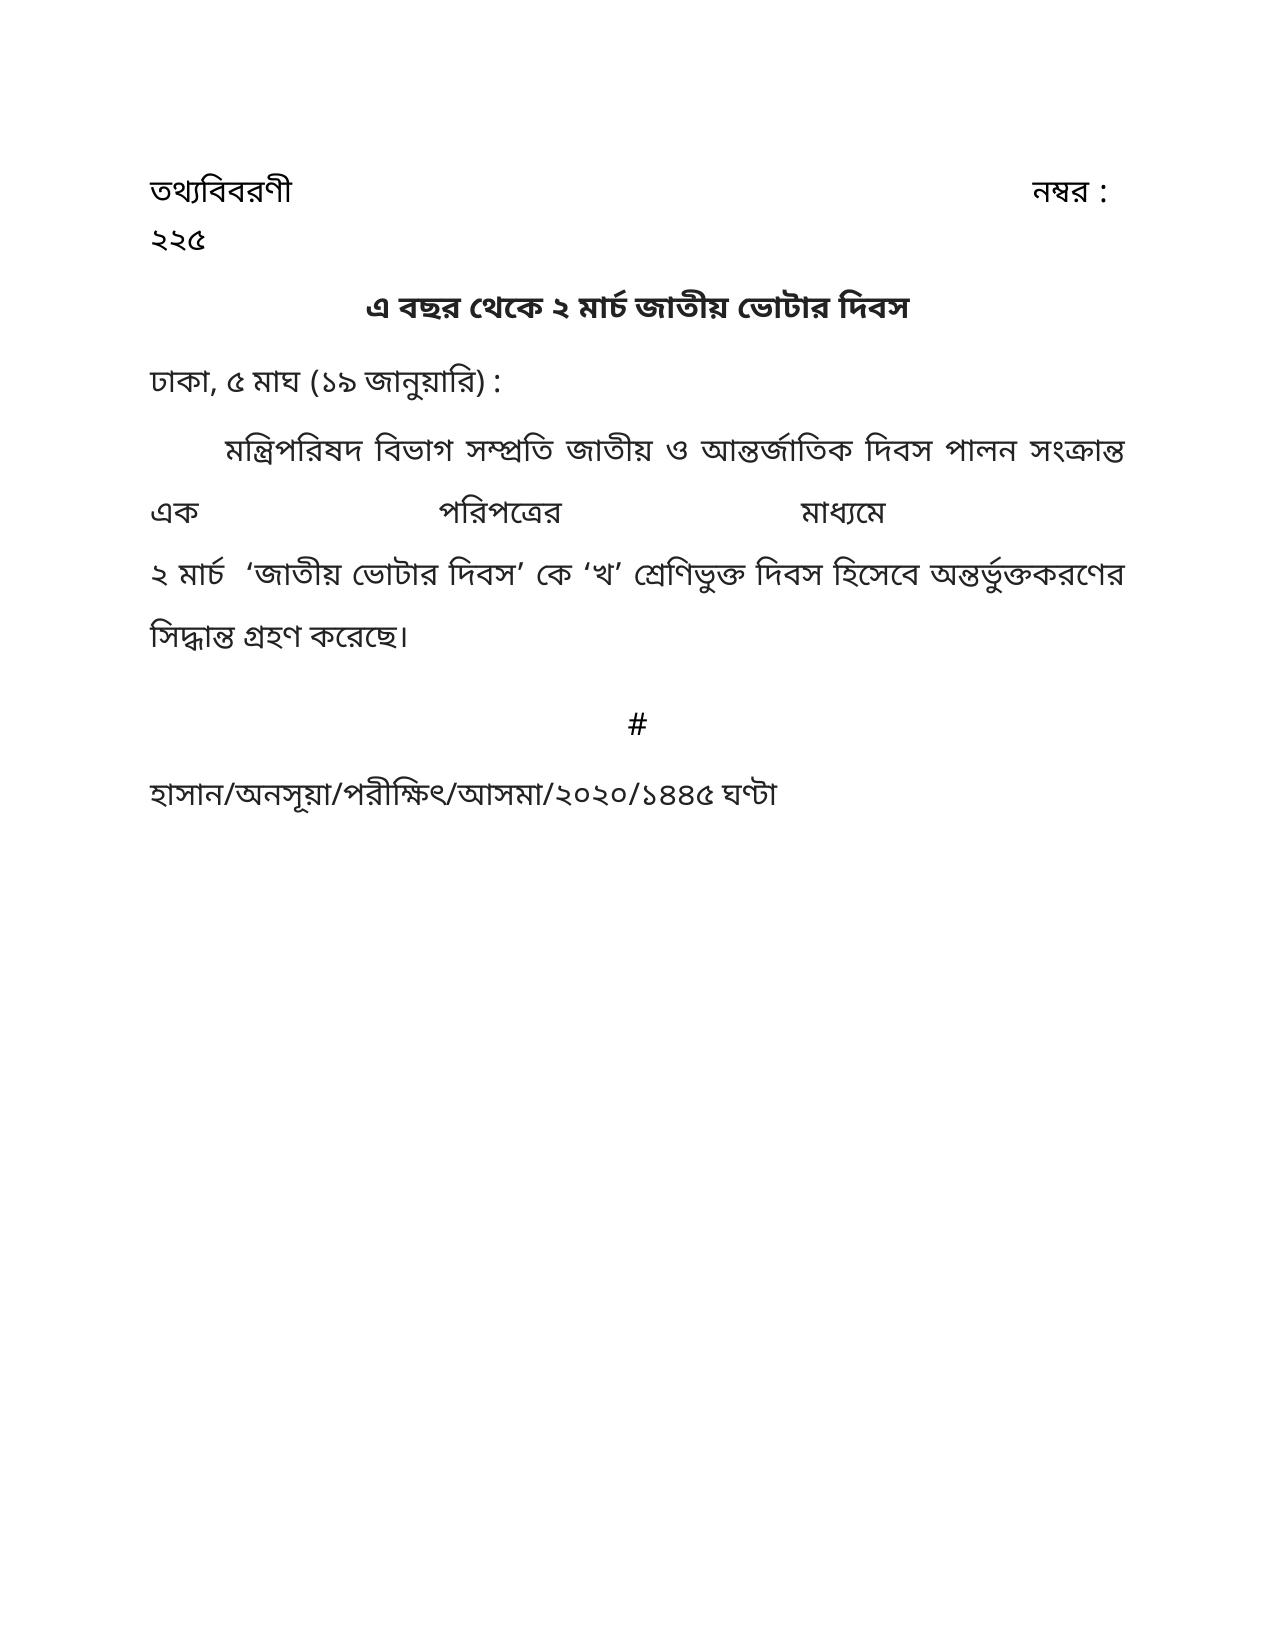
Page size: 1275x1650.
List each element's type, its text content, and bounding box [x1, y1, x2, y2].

text তথ্যবিবরণী নম্বর : ২২৫ [150, 169, 1125, 263]
text এ বছর থেকে ২ মার্চ জাতীয় ভোটার দিবস [150, 290, 1125, 332]
text ঢাকা, ৫ মাঘ (১৯ জানুয়ারি) : [150, 358, 1125, 405]
text হাসান/অনসূয়া/পরীক্ষিৎ/আসমা/২০২০/১৪৪৫ ঘণ্টা [150, 772, 1125, 818]
text # [150, 702, 1125, 745]
text মন্ত্রিপরিষদ বিভাগ সম্প্রতি জাতীয় ও আন্তর্জাতিক দিবস পালন সংক্রান্ত এক পরিপত্রের মাধ্যমে ২ মার্চ ‘জাতীয় ভোটার দিবস’ কে ‘খ’ শ্রেণিভুক্ত দিবস হিসেবে অন্তর্ভুক্তকরণের সিদ্ধান্ত গ্রহণ করেছে। [150, 432, 1125, 661]
